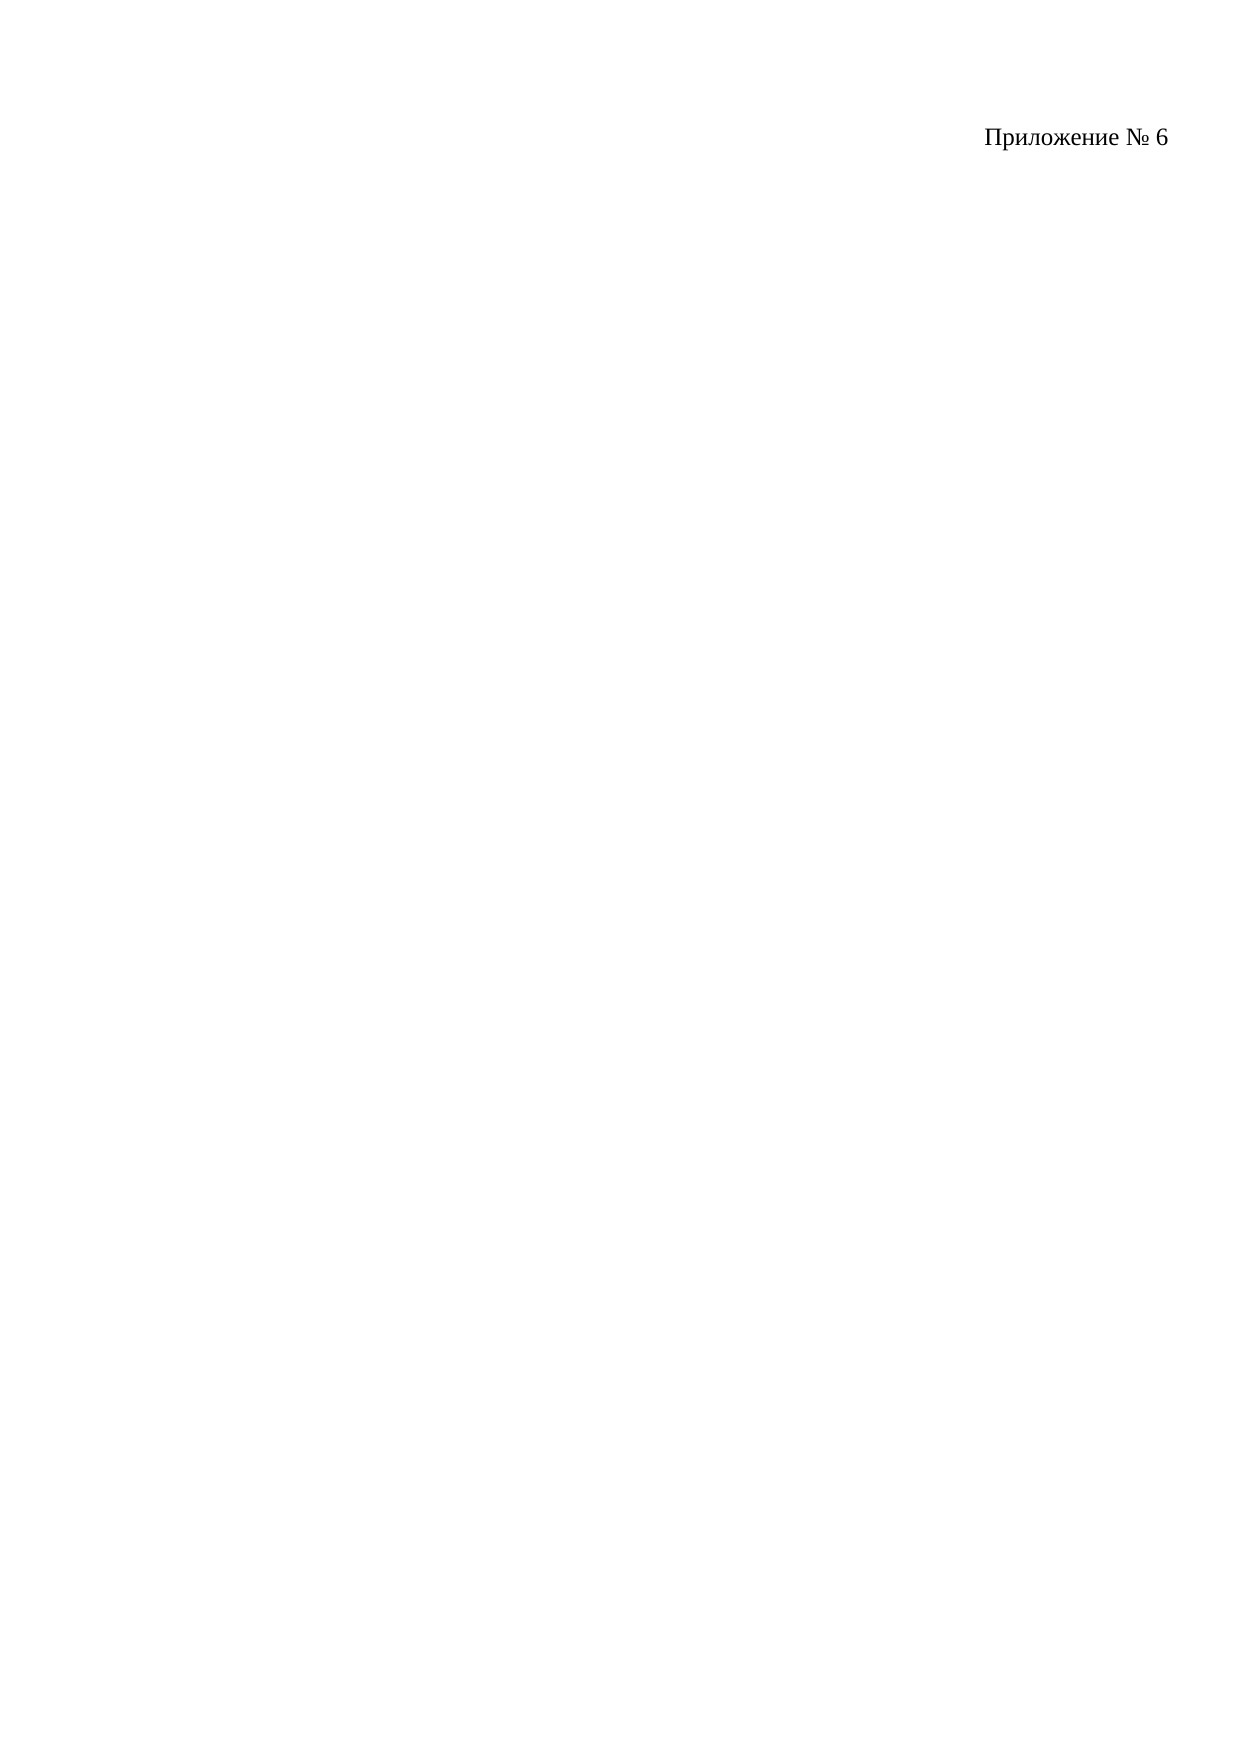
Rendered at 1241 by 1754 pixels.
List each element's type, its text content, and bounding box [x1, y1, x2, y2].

table_header Приложение № 6 [176, 118, 1179, 151]
